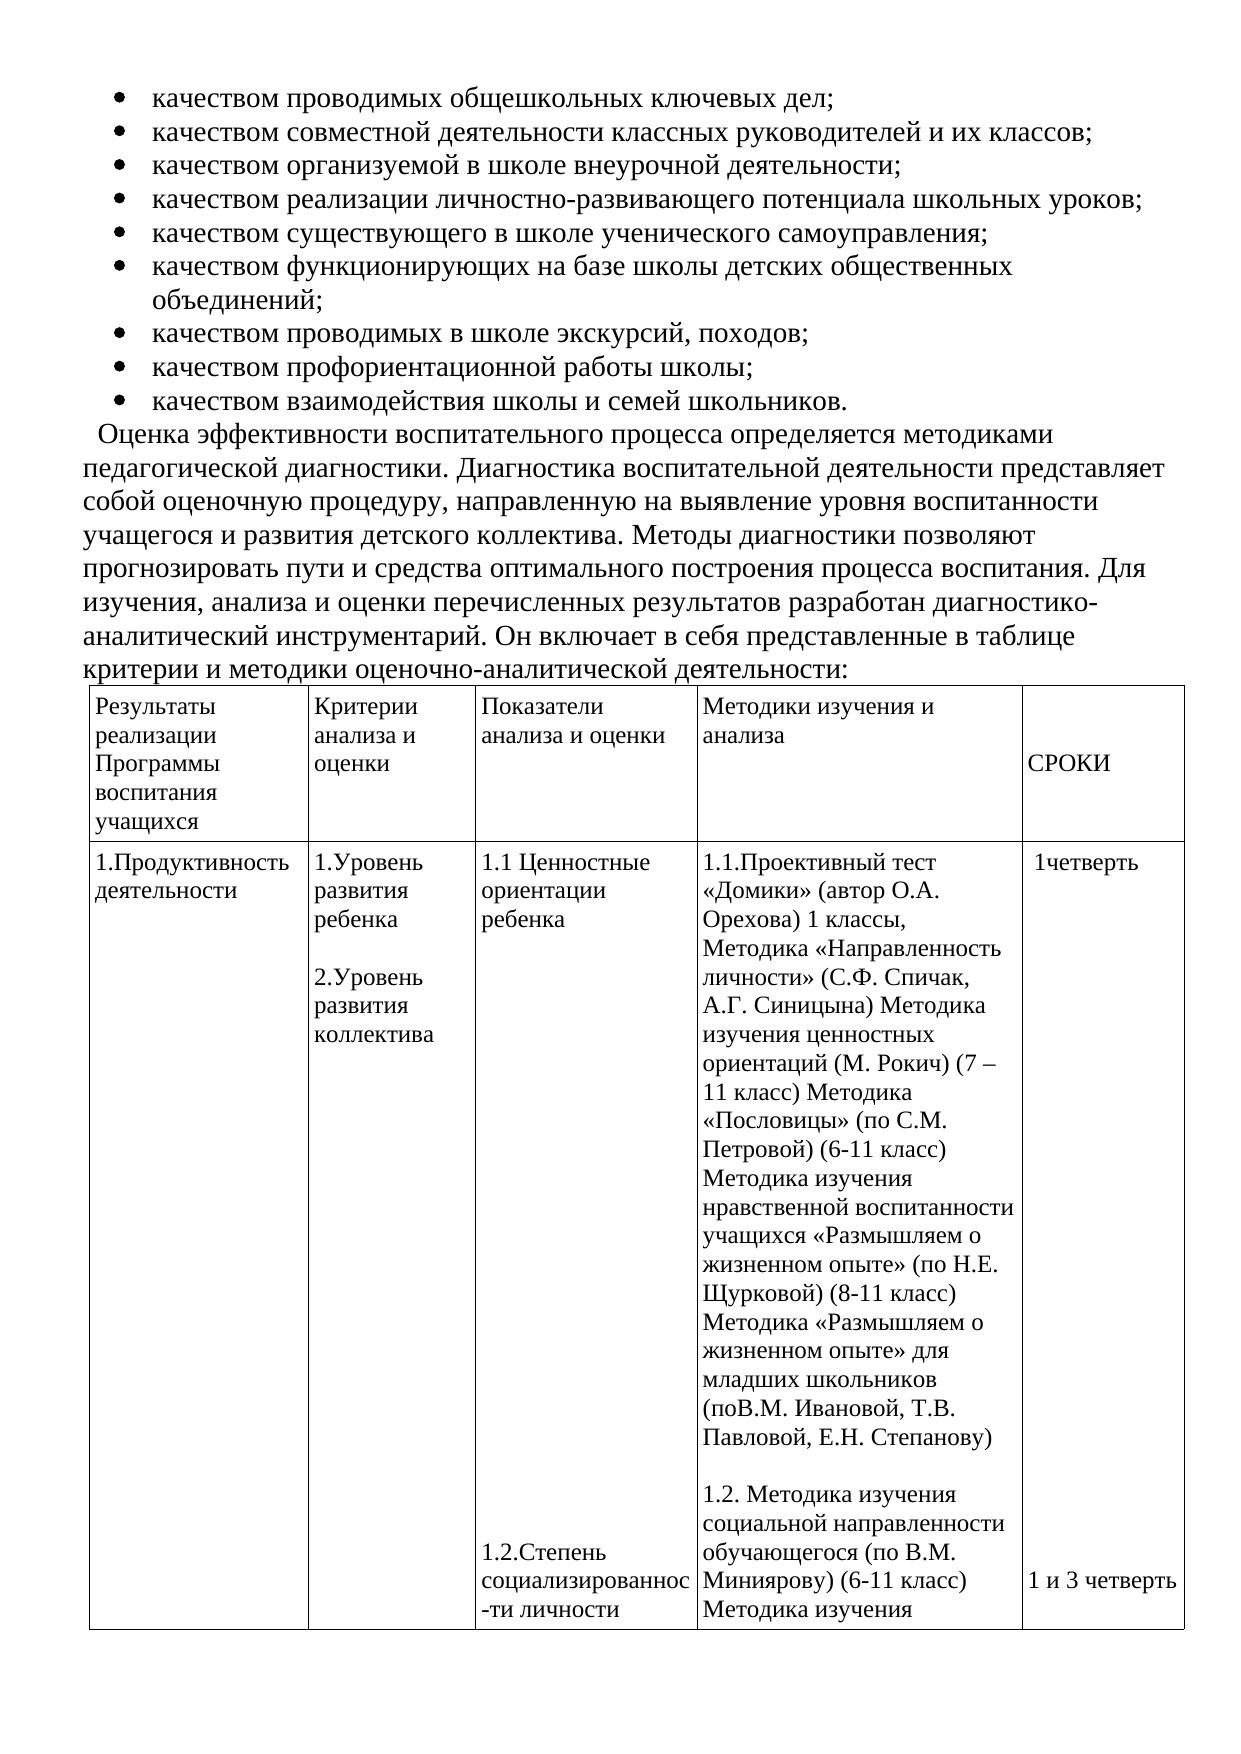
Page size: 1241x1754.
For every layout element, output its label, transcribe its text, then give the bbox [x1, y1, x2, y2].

list качеством реализации личностно-развивающего потенциала школьных уроков; [114, 181, 1175, 215]
list качеством взаимодействия школы и семей школьников. [114, 383, 1175, 416]
list качеством функционирующих на базе школы детских общественных объединений; [114, 248, 1175, 316]
table_header СРОКИ [1023, 686, 1184, 841]
text Оценка эффективности воспитательного процесса определяется методиками педагогической диагностики. Диагностика воспитательной деятельности представляет собой оценочную процедуру, направленную на выявление уровня воспитанности учащегося и развития детского коллектива. Методы диагностики позволяют прогнозировать пути и средства оптимального построения процесса воспитания. Для изучения, анализа и оценки перечисленных результатов разработан диагностико-аналитический инструментарий. Он включает в себя представленные в таблице критерии и методики оценочно-аналитической деятельности: [83, 416, 1175, 685]
table_header Показатели анализа и оценки [476, 686, 697, 841]
list качеством организуемой в школе внеурочной деятельности; [114, 147, 1175, 181]
list качеством совместной деятельности классных руководителей и их классов; [114, 114, 1175, 147]
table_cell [1023, 842, 1184, 1629]
list качеством профориентационной работы школы; [114, 349, 1175, 383]
list качеством проводимых в школе экскурсий, походов; [114, 316, 1175, 349]
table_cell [309, 842, 475, 1629]
table_header Критерии анализа и оценки [309, 686, 475, 841]
list качеством существующего в школе ученического самоуправления; [114, 215, 1175, 248]
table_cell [698, 842, 1022, 1629]
table_header Результаты реализации Программы воспитания учащихся [90, 686, 308, 841]
list качеством проводимых общешкольных ключевых дел; [114, 80, 1175, 114]
table_header Методики изучения и анализа [698, 686, 1022, 841]
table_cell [476, 842, 697, 1629]
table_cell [90, 842, 308, 1629]
